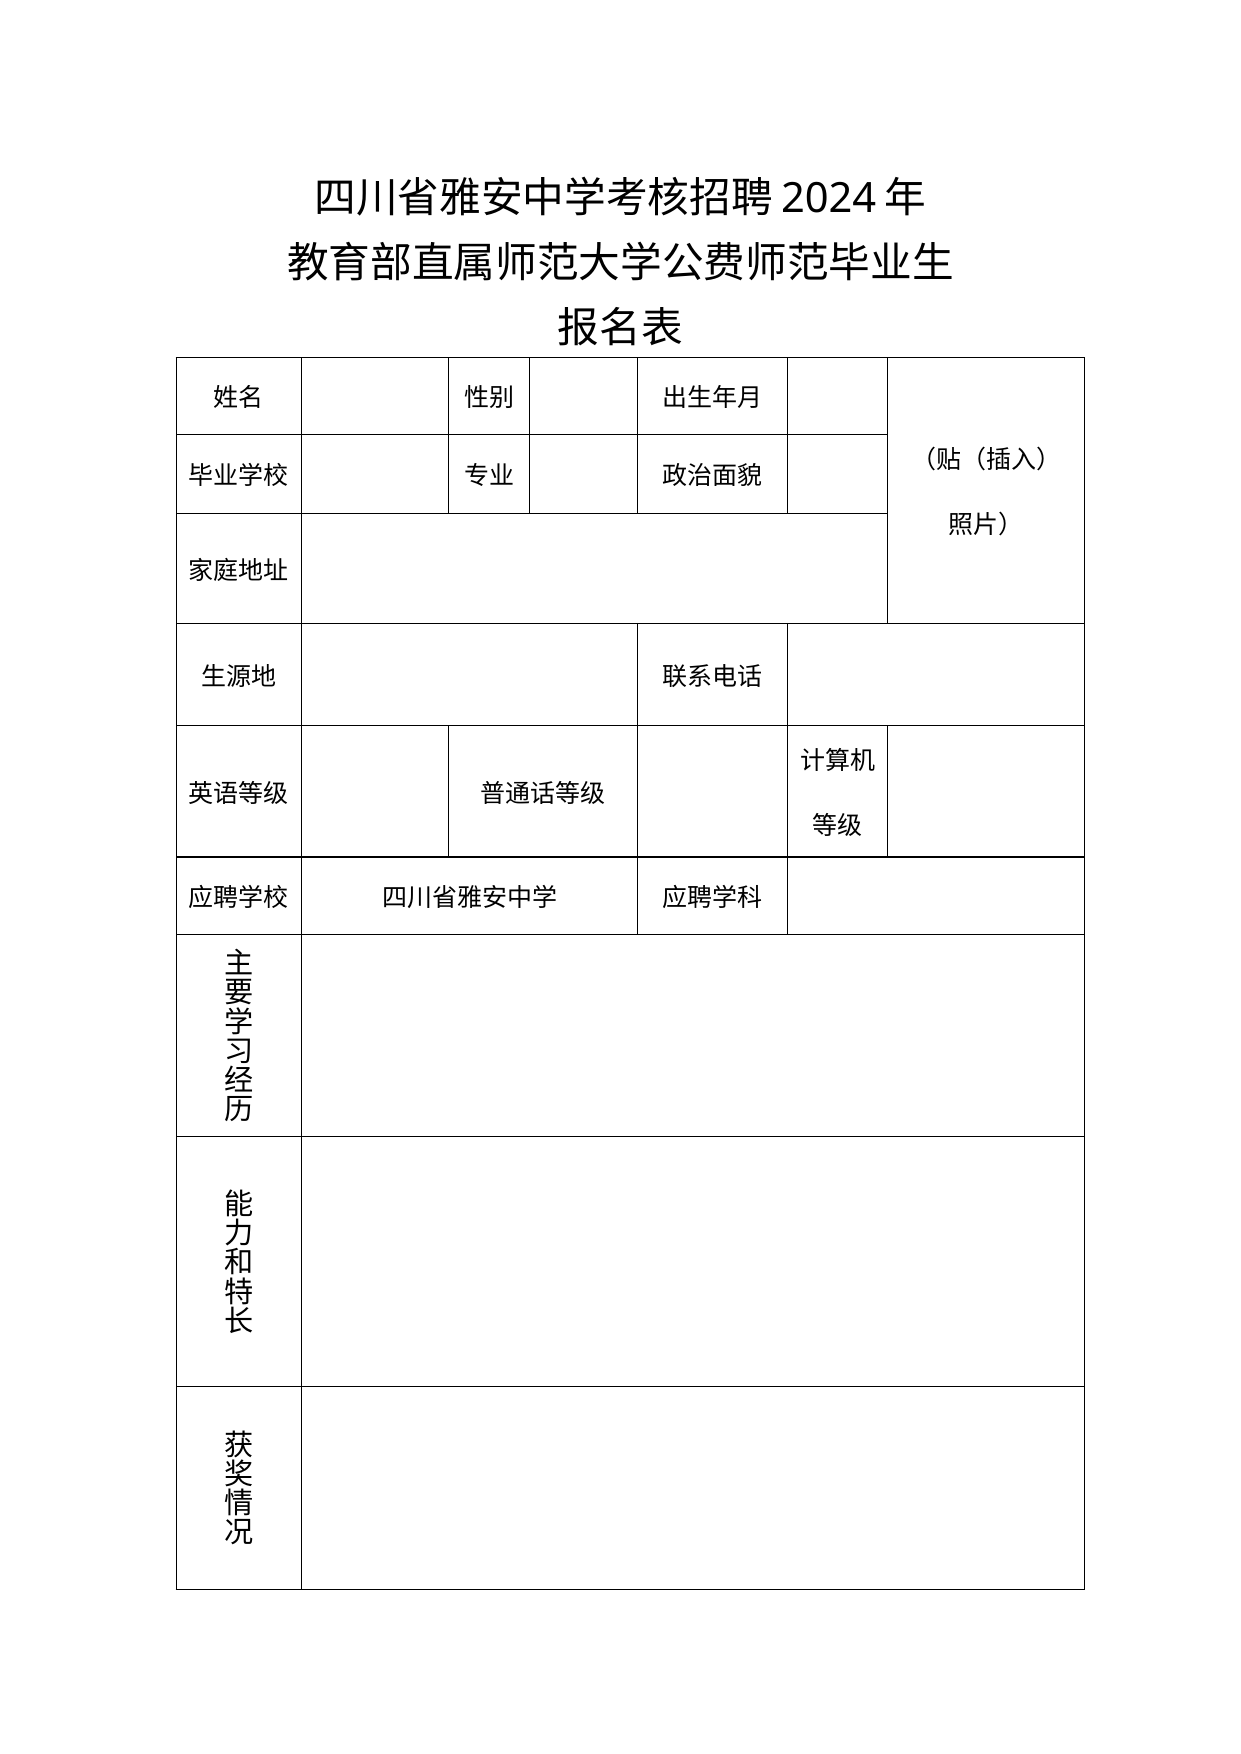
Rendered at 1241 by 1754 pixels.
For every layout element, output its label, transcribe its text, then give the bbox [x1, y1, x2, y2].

table_cell 主要学习经历 [177, 935, 301, 1136]
table_cell [530, 435, 637, 513]
text 四川省雅安中学考核招聘2024年 [187, 162, 1053, 227]
table_cell [302, 435, 448, 513]
text 报名表 [187, 292, 1053, 357]
table_header 姓名 [177, 358, 301, 434]
table_cell [638, 726, 787, 856]
table_cell 毕业学校 [177, 435, 301, 513]
table_cell [302, 1137, 1084, 1386]
table_cell [302, 1387, 1084, 1588]
table_cell 应聘学校 [177, 858, 301, 933]
table_header [302, 358, 448, 434]
table_cell [302, 624, 637, 725]
table_cell 生源地 [177, 624, 301, 725]
text 教育部直属师范大学公费师范毕业生 [187, 227, 1053, 292]
table_cell [788, 858, 1084, 933]
table_cell [788, 624, 1084, 725]
table_cell 计算机 等级 [788, 726, 887, 856]
table_cell [788, 435, 887, 513]
table_cell 普通话等级 [449, 726, 637, 856]
table_cell 英语等级 [177, 726, 301, 856]
table_cell [888, 726, 1084, 856]
table_header 性别 [449, 358, 529, 434]
table_cell 应聘学科 [638, 858, 787, 933]
table_cell 家庭地址 [177, 514, 301, 623]
table_cell 四川省雅安中学 [302, 858, 637, 933]
table_cell 政治面貌 [638, 435, 787, 513]
table_cell [302, 935, 1084, 1136]
table_cell 专业 [449, 435, 529, 513]
table_cell [302, 514, 887, 623]
table_header 出生年月 [638, 358, 787, 434]
table_cell 联系电话 [638, 624, 787, 725]
table_cell [302, 726, 448, 856]
table_header [788, 358, 887, 434]
table_cell 获奖情况 [177, 1387, 301, 1588]
table_cell 能力和特长 [177, 1137, 301, 1386]
table_header [530, 358, 637, 434]
table_header （贴（插入）照片） [888, 358, 1084, 623]
